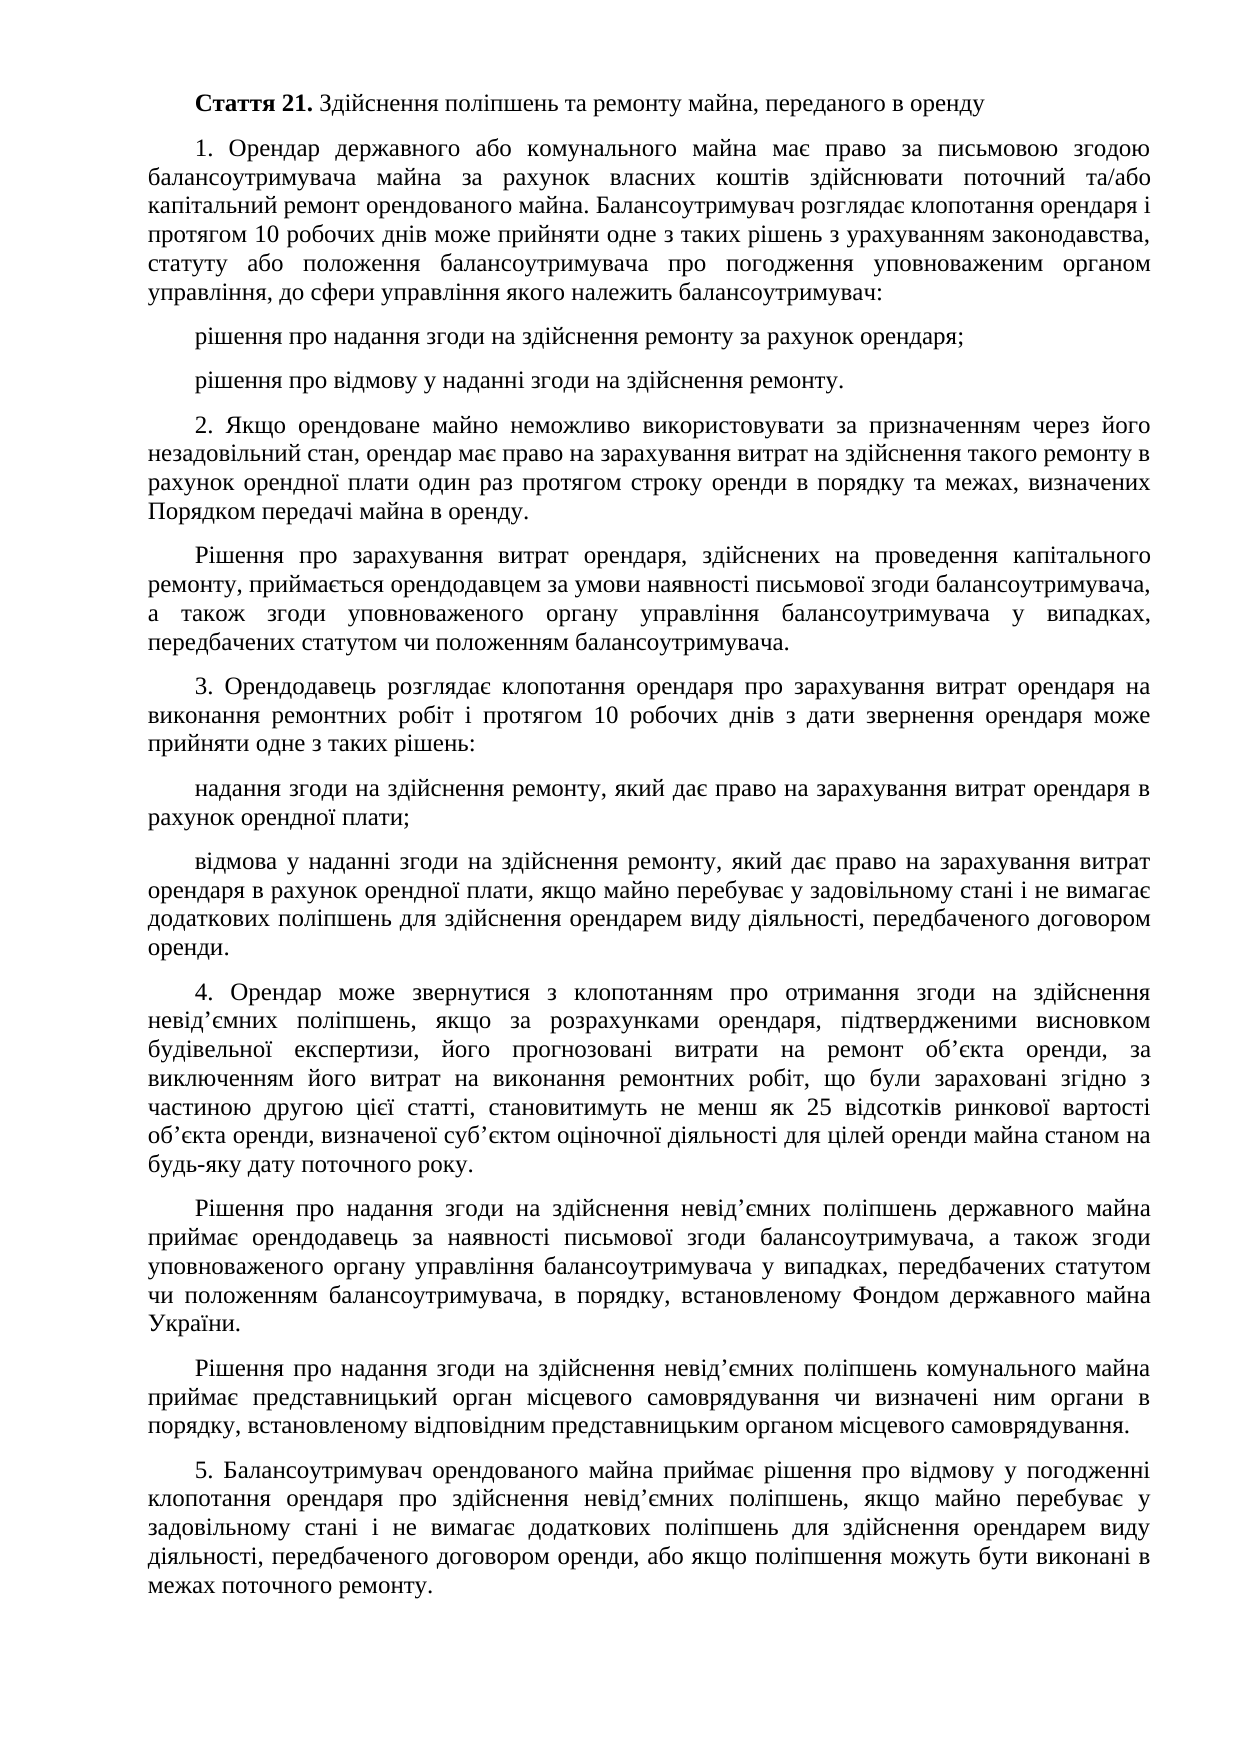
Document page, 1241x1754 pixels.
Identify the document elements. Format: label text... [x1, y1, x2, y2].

text 4. Орендар може звернутися з клопотанням про отримання згоди на здійснення невід’ємних поліпшень, якщо за розрахунками орендаря, підтвердженими висновком будівельної експертизи, його прогнозовані витрати на ремонт об’єкта оренди, за виключенням його витрат на виконання ремонтних робіт, що були зараховані згідно з частиною другою цієї статті, становитимуть не менш як 25 відсотків ринкової вартості об’єкта оренди, визначеної суб’єктом оціночної діяльності для цілей оренди майна станом на будь-яку дату поточного року. [148, 977, 1152, 1178]
text Рішення про зарахування витрат орендаря, здійснених на проведення капітального ремонту, приймається орендодавцем за умови наявності письмової згоди балансоутримувача, а також згоди уповноваженого органу управління балансоутримувача у випадках, передбачених статутом чи положенням балансоутримувача. [148, 540, 1152, 655]
text відмова у наданні згоди на здійснення ремонту, який дає право на зарахування витрат орендаря в рахунок орендної плати, якщо майно перебуває у задовільному стані і не вимагає додаткових поліпшень для здійснення орендарем виду діяльності, передбаченого договором оренди. [148, 846, 1152, 961]
text 2. Якщо орендоване майно неможливо використовувати за призначенням через його незадовільний стан, орендар має право на зарахування витрат на здійснення такого ремонту в рахунок орендної плати один раз протягом строку оренди в порядку та межах, визначених Порядком передачі майна в оренду. [148, 410, 1152, 525]
text 5. Балансоутримувач орендованого майна приймає рішення про відмову у погодженні клопотання орендаря про здійснення невід’ємних поліпшень, якщо майно перебуває у задовільному стані і не вимагає додаткових поліпшень для здійснення орендарем виду діяльності, передбаченого договором оренди, або якщо поліпшення можуть бути виконані в межах поточного ремонту. [148, 1455, 1152, 1598]
text Рішення про надання згоди на здійснення невід’ємних поліпшень комунального майна приймає представницький орган місцевого самоврядування чи визначені ним органи в порядку, встановленому відповідним представницьким органом місцевого самоврядування. [148, 1353, 1152, 1439]
text надання згоди на здійснення ремонту, який дає право на зарахування витрат орендаря в рахунок орендної плати; [148, 773, 1152, 830]
text Рішення про надання згоди на здійснення невід’ємних поліпшень державного майна приймає орендодавець за наявності письмової згоди балансоутримувача, а також згоди уповноваженого органу управління балансоутримувача у випадках, передбачених статутом чи положенням балансоутримувача, в порядку, встановленому Фондом державного майна України. [148, 1193, 1152, 1337]
text рішення про надання згоди на здійснення ремонту за рахунок орендаря; [148, 321, 1152, 350]
text рішення про відмову у наданні згоди на здійснення ремонту. [148, 365, 1152, 394]
text 3. Орендодавець розглядає клопотання орендаря про зарахування витрат орендаря на виконання ремонтних робіт і протягом 10 робочих днів з дати звернення орендаря може прийняти одне з таких рішень: [148, 671, 1152, 757]
text Стаття 21. Здійснення поліпшень та ремонту майна, переданого в оренду [148, 88, 1152, 117]
text 1. Орендар державного або комунального майна має право за письмовою згодою балансоутримувача майна за рахунок власних коштів здійснювати поточний та/або капітальний ремонт орендованого майна. Балансоутримувач розглядає клопотання орендаря і протягом 10 робочих днів може прийняти одне з таких рішень з урахуванням законодавства, статуту або положення балансоутримувача про погодження уповноваженим органом управління, до сфери управління якого належить балансоутримувач: [148, 133, 1152, 305]
